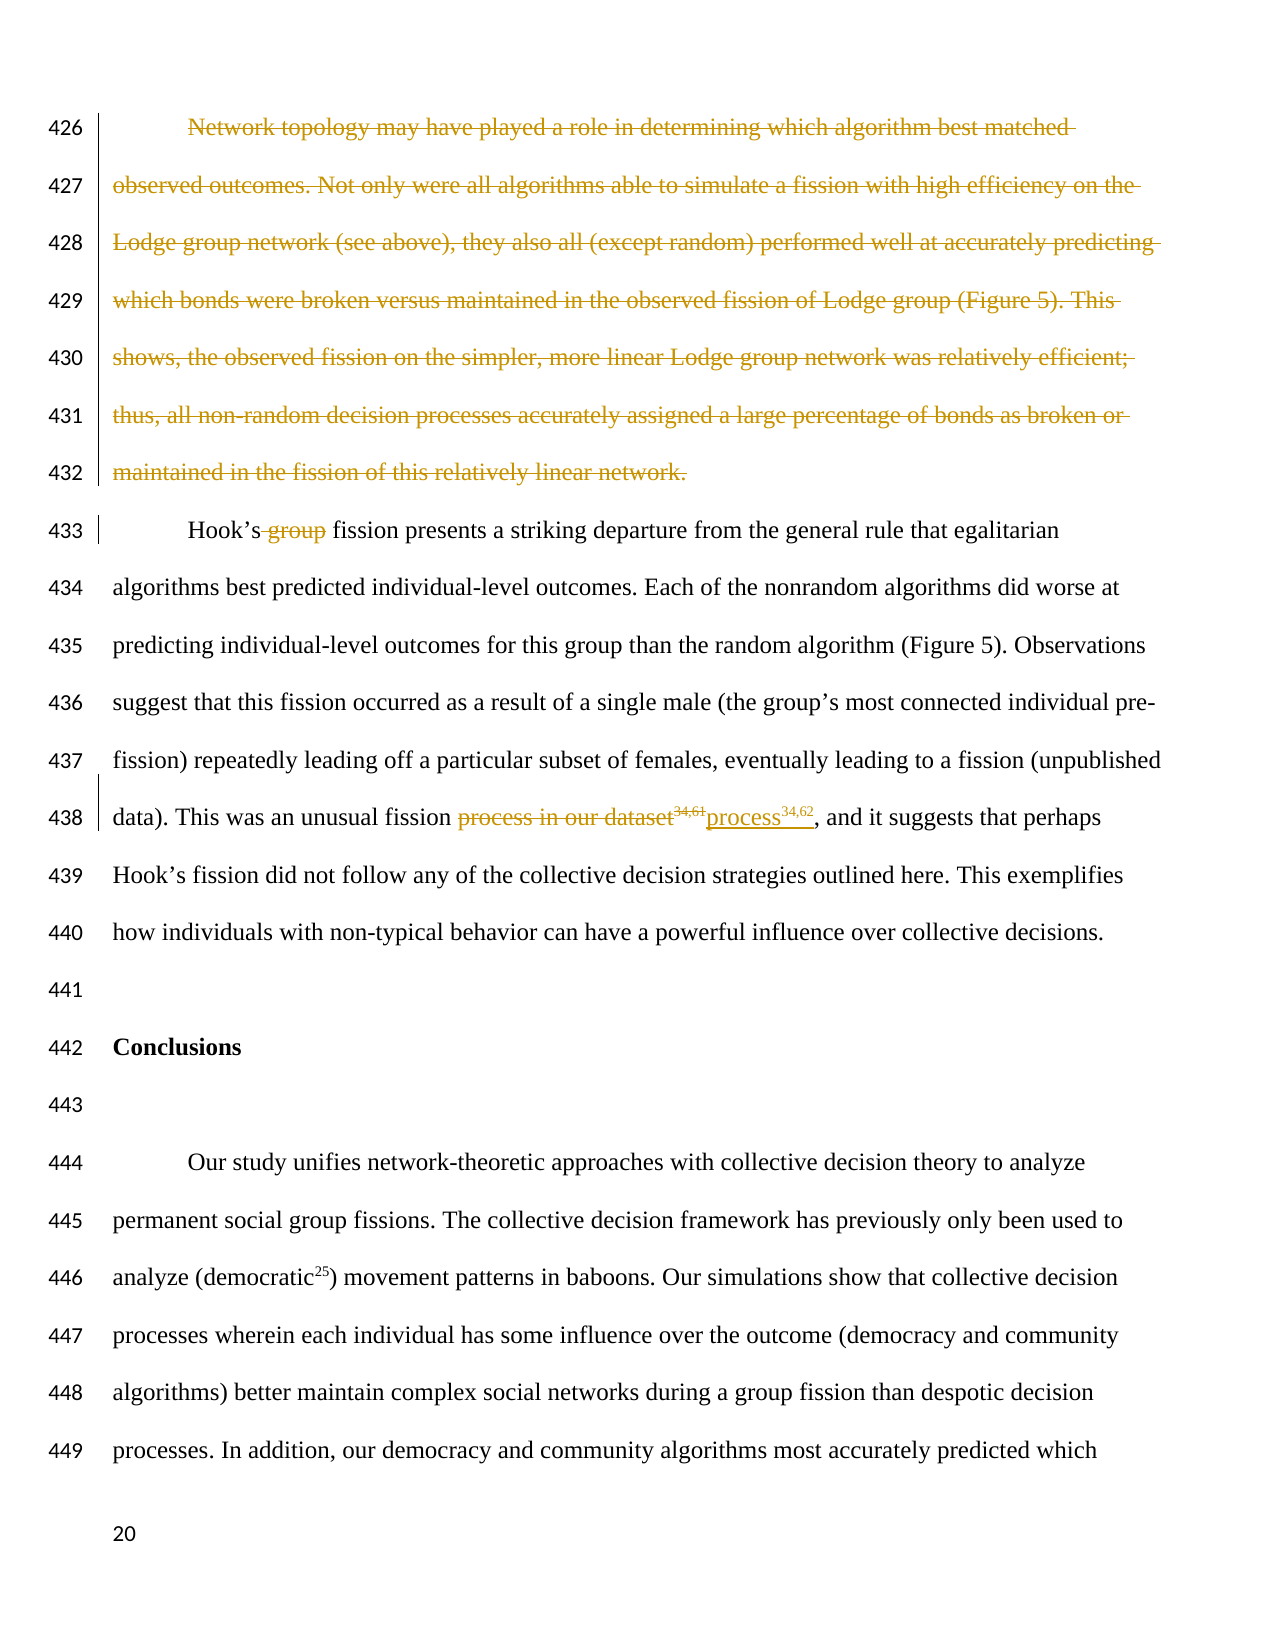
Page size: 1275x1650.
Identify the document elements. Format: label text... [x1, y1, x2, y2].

text Conclusions [112, 1032, 1162, 1061]
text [112, 1147, 1162, 1464]
text Hook’s fission presents a striking departure from the general rule that egalitarian algorithms best predicted individual-level outcomes. Each of the nonrandom algorithms did worse at predicting individual-level outcomes for this group than the random algorithm (Figure 5). Observations suggest that this fission occurred as a result of a single male (the group’s most connected individual pre-fission) repeatedly leading off a particular subset of females, eventually leading to a fission (unpublished data). This was an unusual fission , and it suggests that perhaps Hook’s fission did not follow any of the collective decision strategies outlined here. This exemplifies how individuals with non-typical behavior can have a powerful influence over collective decisions. [112, 515, 1162, 946]
